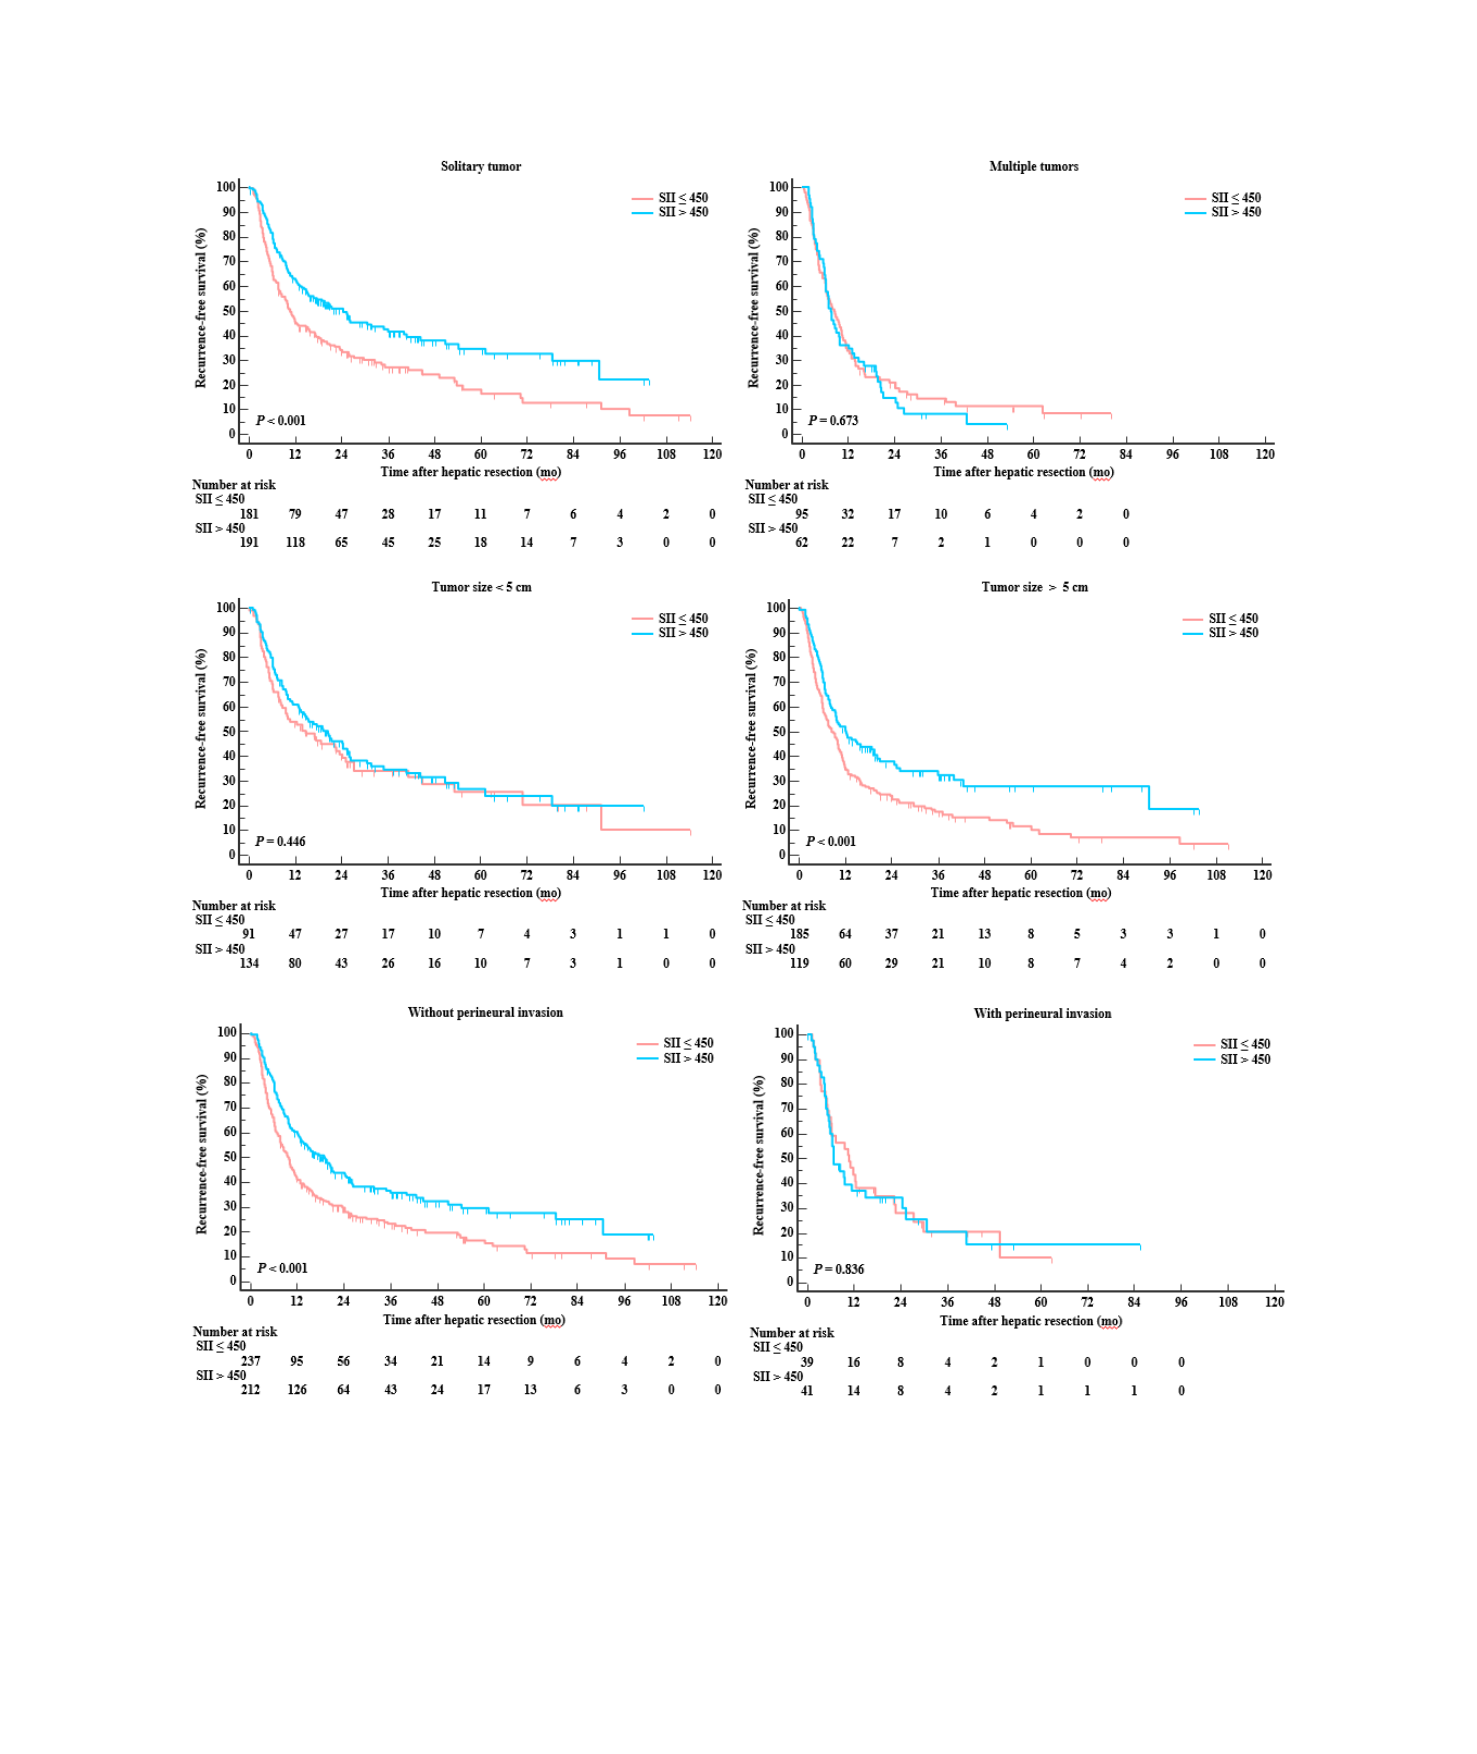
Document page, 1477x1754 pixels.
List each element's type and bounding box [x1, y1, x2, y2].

picture [187, 150, 1290, 560]
picture [187, 995, 1290, 1403]
picture [187, 573, 1290, 982]
